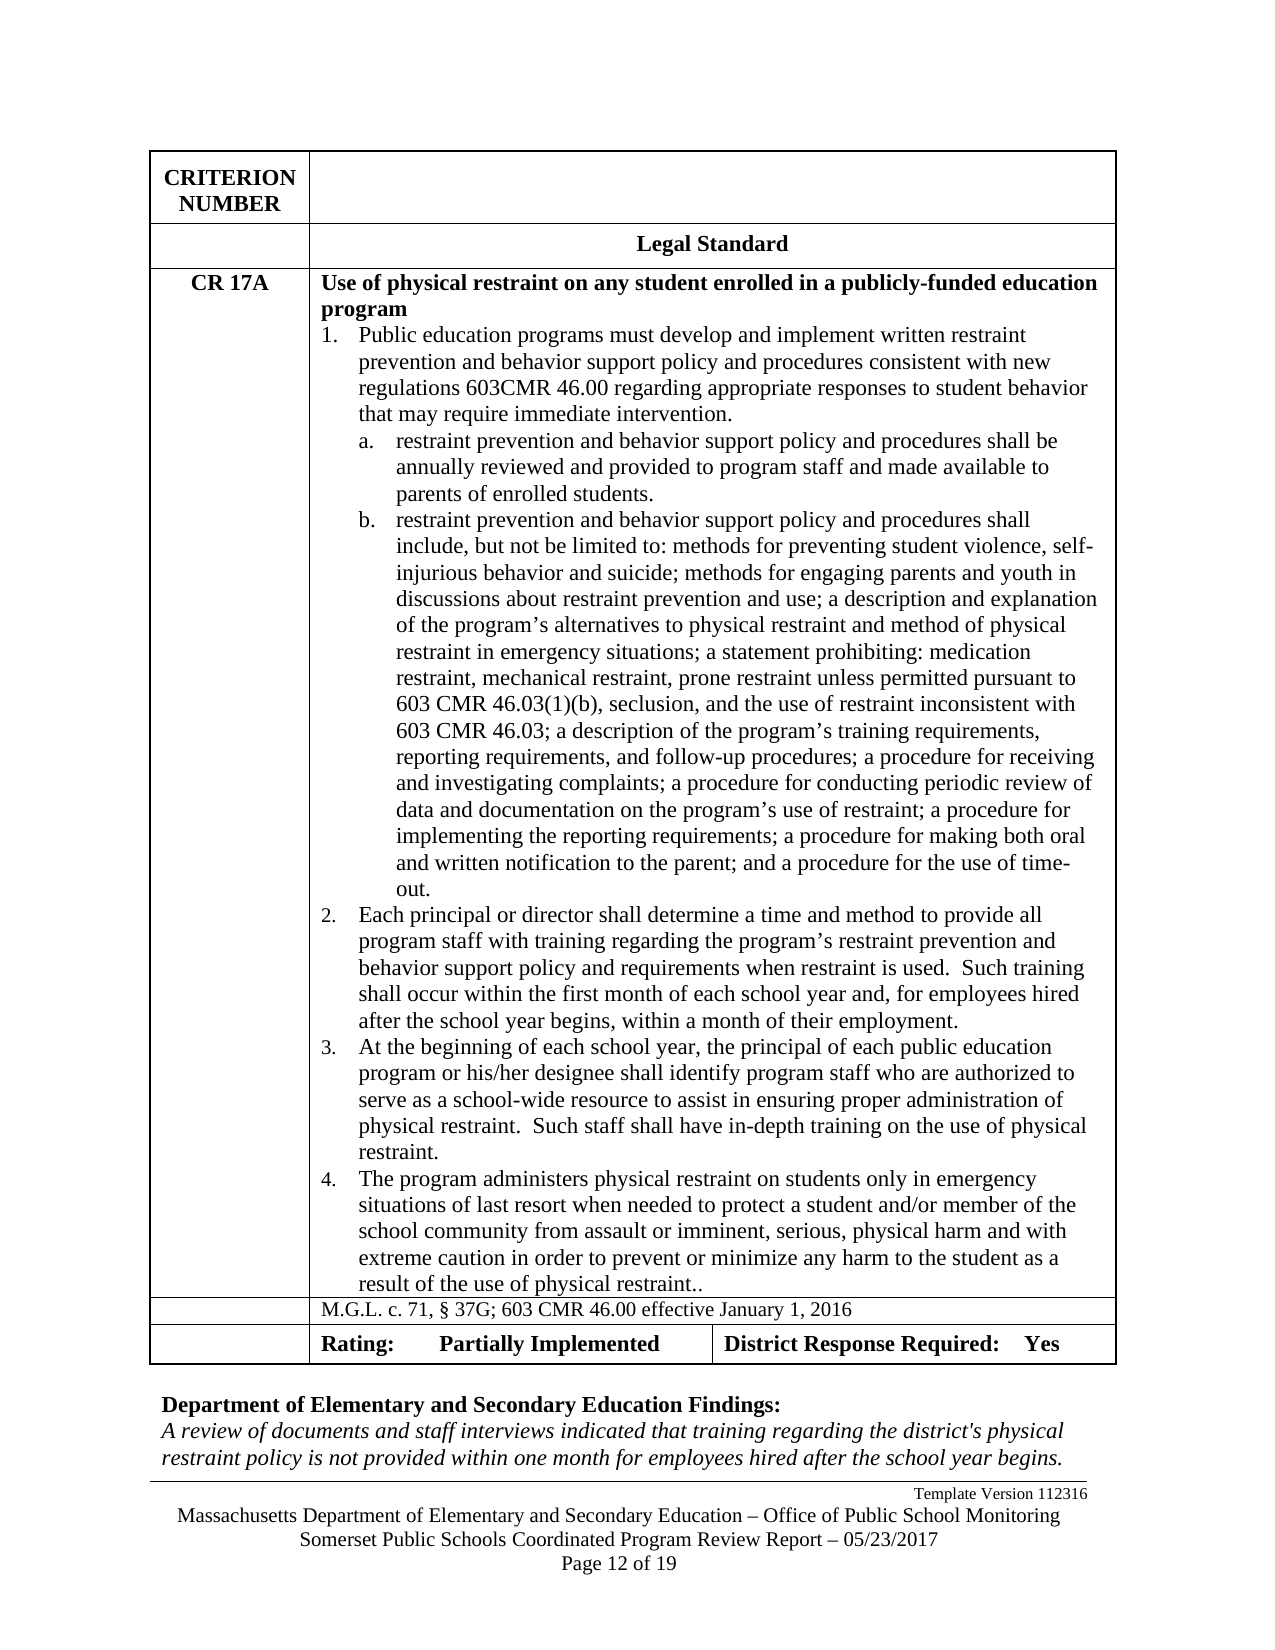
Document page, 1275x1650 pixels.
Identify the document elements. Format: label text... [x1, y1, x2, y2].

table_cell Rating: [310, 1325, 422, 1363]
table_cell M.G.L. c. 71, § 37G; 603 CMR 46.00 effective January 1, 2016 [310, 1298, 1115, 1323]
table_cell Use of physical restraint on any student enrolled in a publicly-funded education program Public education programs must develop and implement written restraint prevention and behavior support policy and procedures consistent with new regulations 603CMR 46.00 regarding appropriate responses to student behavior that may require immediate intervention. restraint prevention and behavior support policy and procedures shall be annually reviewed and provided to program staff and made available to parents of enrolled students. restraint prevention and behavior support policy and procedures shall include, but not be limited to: methods for preventing student violence, self-injurious behavior and suicide; methods for engaging parents and youth in discussions about restraint prevention and use; a description and explanation of the program’s alternatives to physical restraint and method of physical restraint in emergency situations; a statement prohibiting: medication restraint, mechanical restraint, prone restraint unless permitted pursuant to 603 CMR 46.03(1)(b), seclusion, and the use of restraint inconsistent with 603 CMR 46.03; a description of the program’s training requirements, reporting requirements, and follow-up procedures; a procedure for receiving and investigating complaints; a procedure for conducting periodic review of data and documentation on the program’s use of restraint; a procedure for implementing the reporting requirements; a procedure for making both oral and written notification to the parent; and a procedure for the use of time-out. Each principal or director shall determine a time and method to provide all program staff with training regarding the program’s restraint prevention and behavior support policy and requirements when restraint is used. Such training shall occur within the first month of each school year and, for employees hired after the school year begins, within a month of their employment. At the beginning of each school year, the principal of each public education program or his/her designee shall identify program staff who are authorized to serve as a school-wide resource to assist in ensuring proper administration of physical restraint. Such staff shall have in-depth training on the use of physical restraint. The program administers physical restraint on students only in emergency situations of last resort when needed to protect a student and/or member of the school community from assault or imminent, serious, physical harm and with extreme caution in order to prevent or minimize any harm to the student as a result of the use of physical restraint.. [310, 269, 1115, 1297]
table_cell Legal Standard [310, 224, 1115, 268]
table_cell CR 17A [151, 269, 309, 1297]
table_cell Yes [1013, 1325, 1115, 1363]
table_cell Partially Implemented [422, 1325, 712, 1363]
table_header Department of Elementary and Secondary Education Findings: [150, 1391, 1116, 1417]
table_header [310, 152, 1115, 223]
table_cell District Response Required: [713, 1325, 1012, 1363]
table_cell A review of documents and staff interviews indicated that training regarding the district's physical restraint policy is not provided within one month for employees hired after the school year begins. [150, 1418, 1116, 1470]
table_header CRITERION NUMBER [151, 152, 309, 223]
table_cell [151, 224, 309, 268]
table_cell [151, 1298, 309, 1323]
table_cell [151, 1325, 309, 1363]
